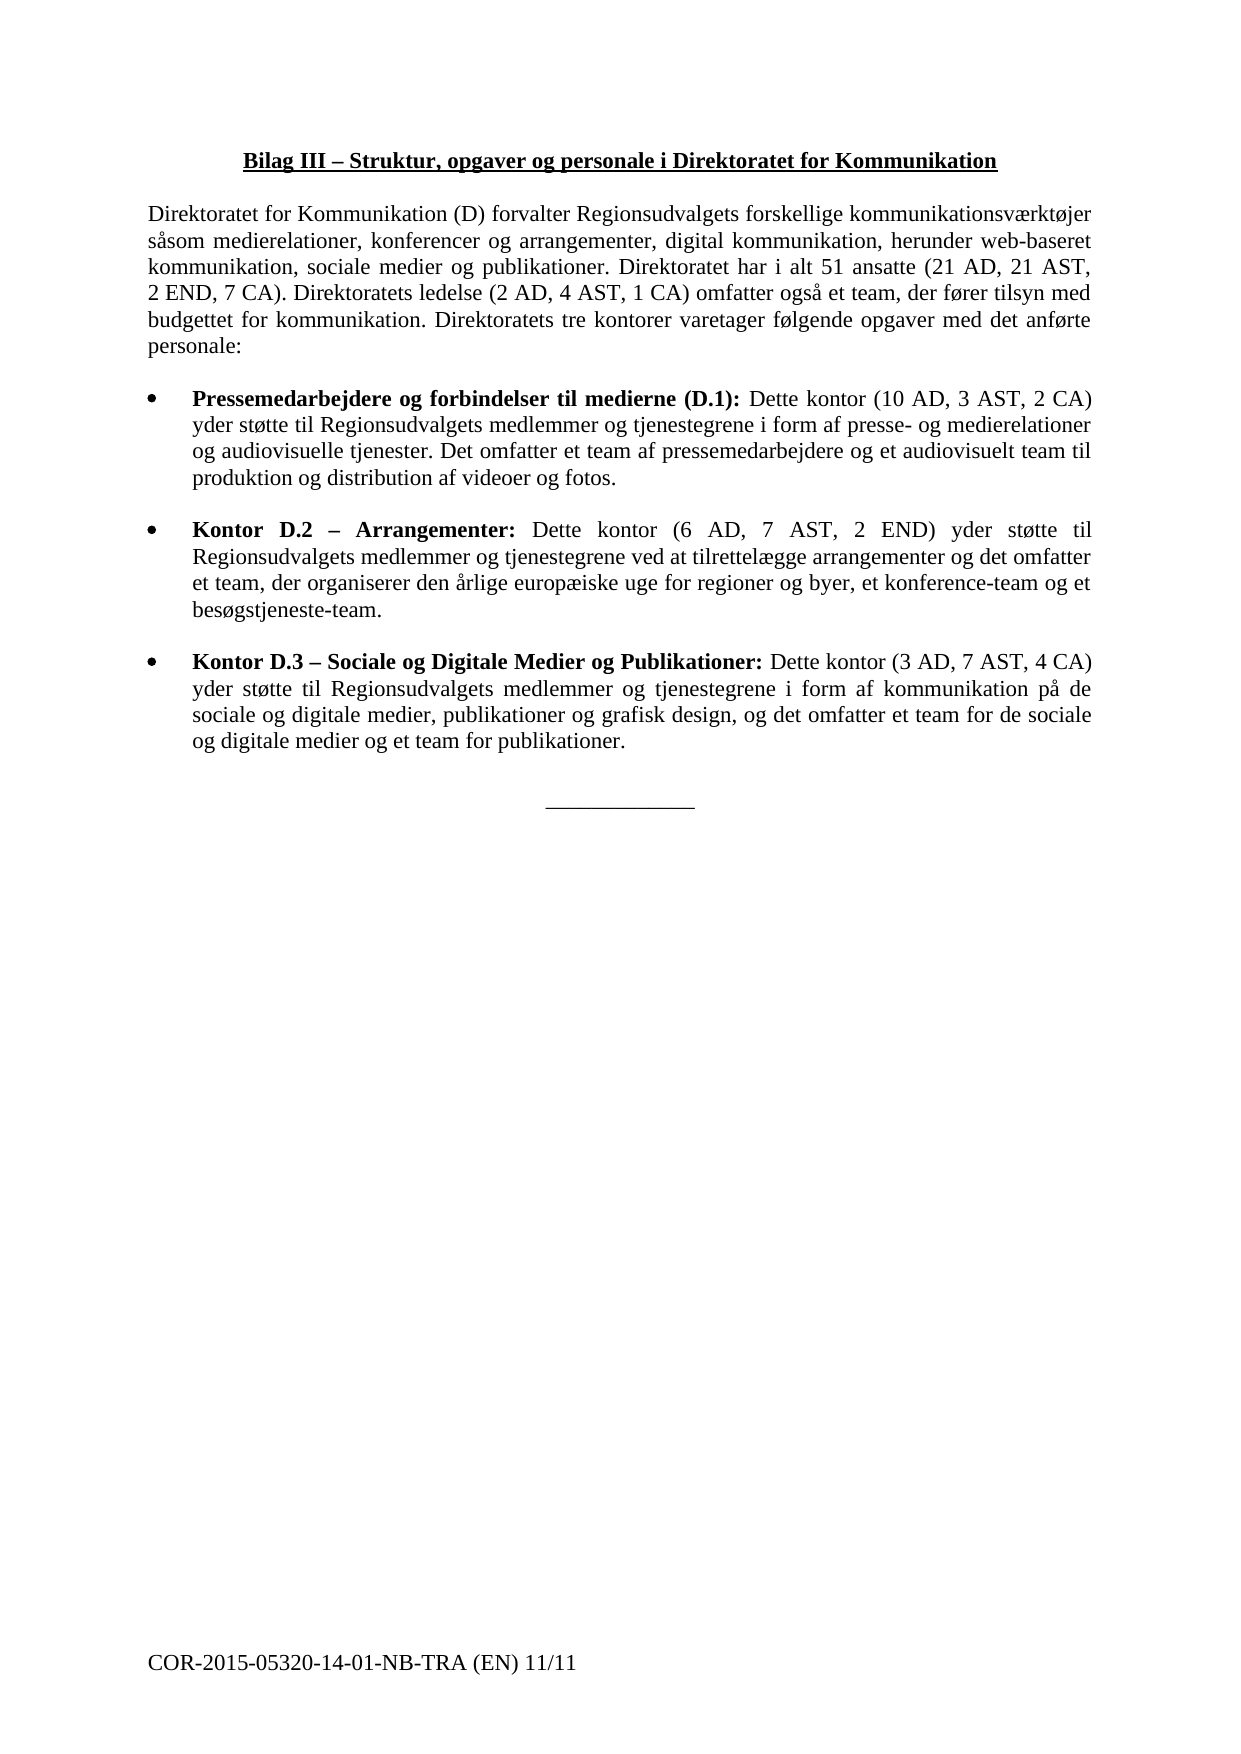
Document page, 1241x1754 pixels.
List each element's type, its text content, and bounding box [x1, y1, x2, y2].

text Bilag III – Struktur, opgaver og personale i Direktoratet for Kommunikation [148, 148, 1093, 174]
list Kontor D.2 – Arrangementer: Dette kontor (6 AD, 7 AST, 2 END) yder støtte til Regionsudvalgets medlemmer og tjenestegrene ved at tilrettelægge arrangementer og det omfatter et team, der organiserer den årlige europæiske uge for regioner og byer, et konference-team og et besøgstjeneste-team. [148, 517, 1093, 622]
text _____________ [148, 785, 1093, 812]
list Kontor D.3 – Sociale og Digitale Medier og Publikationer: Dette kontor (3 AD, 7 AST, 4 CA) yder støtte til Regionsudvalgets medlemmer og tjenestegrene i form af kommunikation på de sociale og digitale medier, publikationer og grafisk design, og det omfatter et team for de sociale og digitale medier og et team for publikationer. [148, 648, 1093, 754]
list Pressemedarbejdere og forbindelser til medierne (D.1): Dette kontor (10 AD, 3 AST, 2 CA) yder støtte til Regionsudvalgets medlemmer og tjenestegrene i form af presse- og medierelationer og audiovisuelle tjenester. Det omfatter et team af pressemedarbejdere og et audiovisuelt team til produktion og distribution af videoer og fotos. [148, 385, 1093, 490]
text Direktoratet for Kommunikation (D) forvalter Regionsudvalgets forskellige kommunikationsværktøjer såsom medierelationer, konferencer og arrangementer, digital kommunikation, herunder web-baseret kommunikation, sociale medier og publikationer. Direktoratet har i alt 51 ansatte (21 AD, 21 AST, 2 END, 7 CA). Direktoratets ledelse (2 AD, 4 AST, 1 CA) omfatter også et team, der fører tilsyn med budgettet for kommunikation. Direktoratets tre kontorer varetager følgende opgaver med det anførte personale: [148, 200, 1093, 358]
